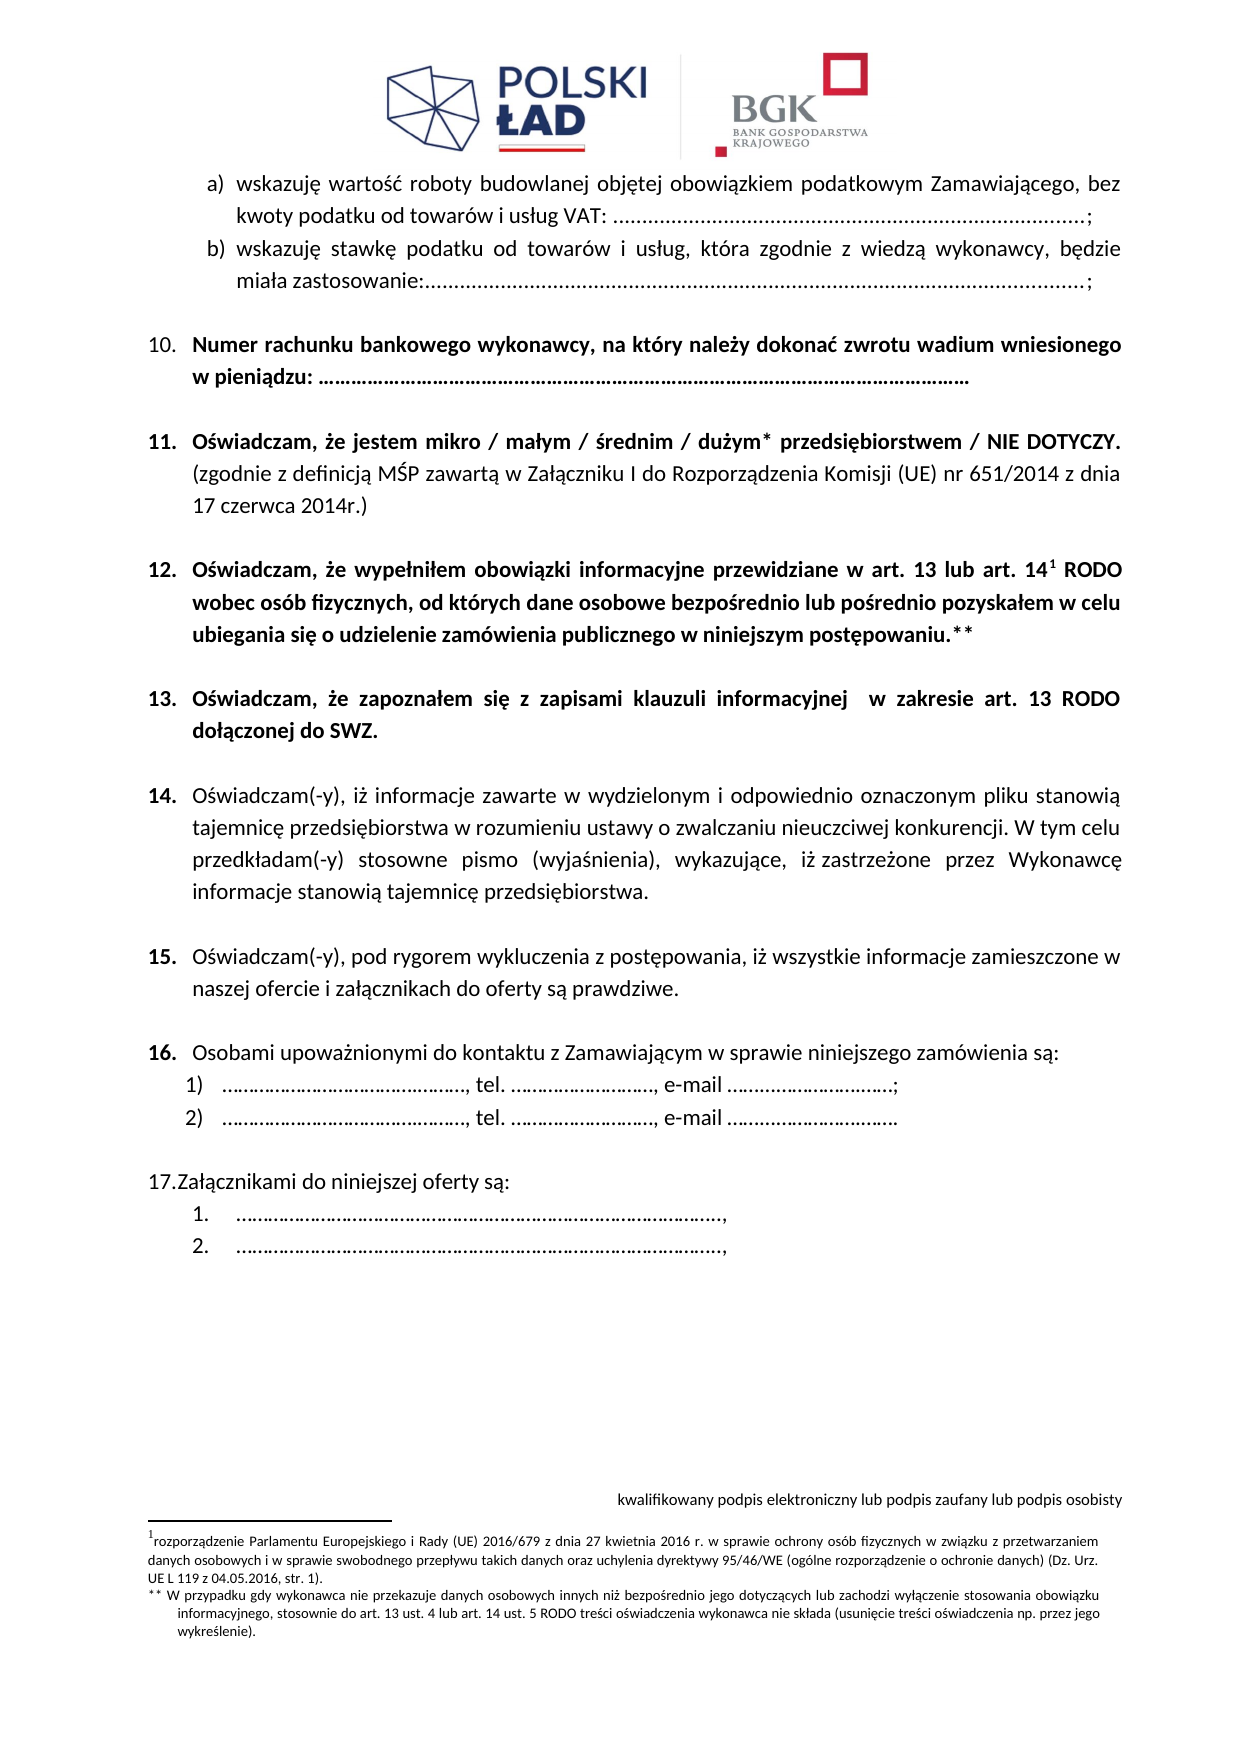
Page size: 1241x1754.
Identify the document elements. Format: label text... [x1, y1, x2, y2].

list Załącznikami do niniejszej oferty są: [148, 1167, 1122, 1195]
list Numer rachunku bankowego wykonawcy, na który należy dokonać zwrotu wadium wniesionego w pieniądzu: ………………………………………………………………………………………………………… [148, 330, 1122, 391]
list ……………………………….………, tel. ………………………, e-mail ……...…………….……. [185, 1103, 1122, 1131]
list wskazuję stawkę podatku od towarów i usług, która zgodnie z wiedzą wykonawcy, będzie miała zastosowanie: ; [207, 234, 1122, 294]
text kwalifikowany podpis elektroniczny lub podpis zaufany lub podpis osobisty [148, 1489, 1122, 1509]
list ……………………………….………, tel. ………………………, e-mail ……...…………….……; [185, 1071, 1122, 1099]
list ……………………………………………………………………………….., [192, 1232, 1122, 1259]
list Oświadczam(-y), pod rygorem wykluczenia z postępowania, iż wszystkie informacje zamieszczone w naszej ofercie i załącznikach do oferty są prawdziwe. [148, 942, 1122, 1002]
list wskazuję wartość roboty budowlanej objętej obowiązkiem podatkowym Zamawiającego, bez kwoty podatku od towarów i usług VAT: ; [207, 169, 1122, 229]
list Oświadczam, że wypełniłem obowiązki informacyjne przewidziane w art. 13 lub art. 14 RODO wobec osób fizycznych, od których dane osobowe bezpośrednio lub pośrednio pozyskałem w celu ubiegania się o udzielenie zamówienia publicznego w niniejszym postępowaniu.** [148, 556, 1122, 648]
list Oświadczam(-y), iż informacje zawarte w wydzielonym i odpowiednio oznaczonym pliku stanowią tajemnicę przedsiębiorstwa w rozumieniu ustawy o zwalczaniu nieuczciwej konkurencji. W tym celu przedkładam(-y) stosowne pismo (wyjaśnienia), wykazujące, iż zastrzeżone przez Wykonawcę informacje stanowią tajemnicę przedsiębiorstwa. [148, 781, 1122, 906]
picture [373, 44, 897, 170]
list Oświadczam, że jestem mikro / małym / średnim / dużym* przedsiębiorstwem / NIE DOTYCZY. (zgodnie z definicją MŚP zawartą w Załączniku I do Rozporządzenia Komisji (UE) nr 651/2014 z dnia 17 czerwca 2014r.) [148, 427, 1122, 519]
list Oświadczam, że zapoznałem się z zapisami klauzuli informacyjnej w zakresie art. 13 RODO dołączonej do SWZ. [148, 684, 1122, 744]
list Osobami upoważnionymi do kontaktu z Zamawiającym w sprawie niniejszego zamówienia są: [148, 1038, 1122, 1066]
list ……………………………………………………………………………….., [192, 1199, 1122, 1227]
